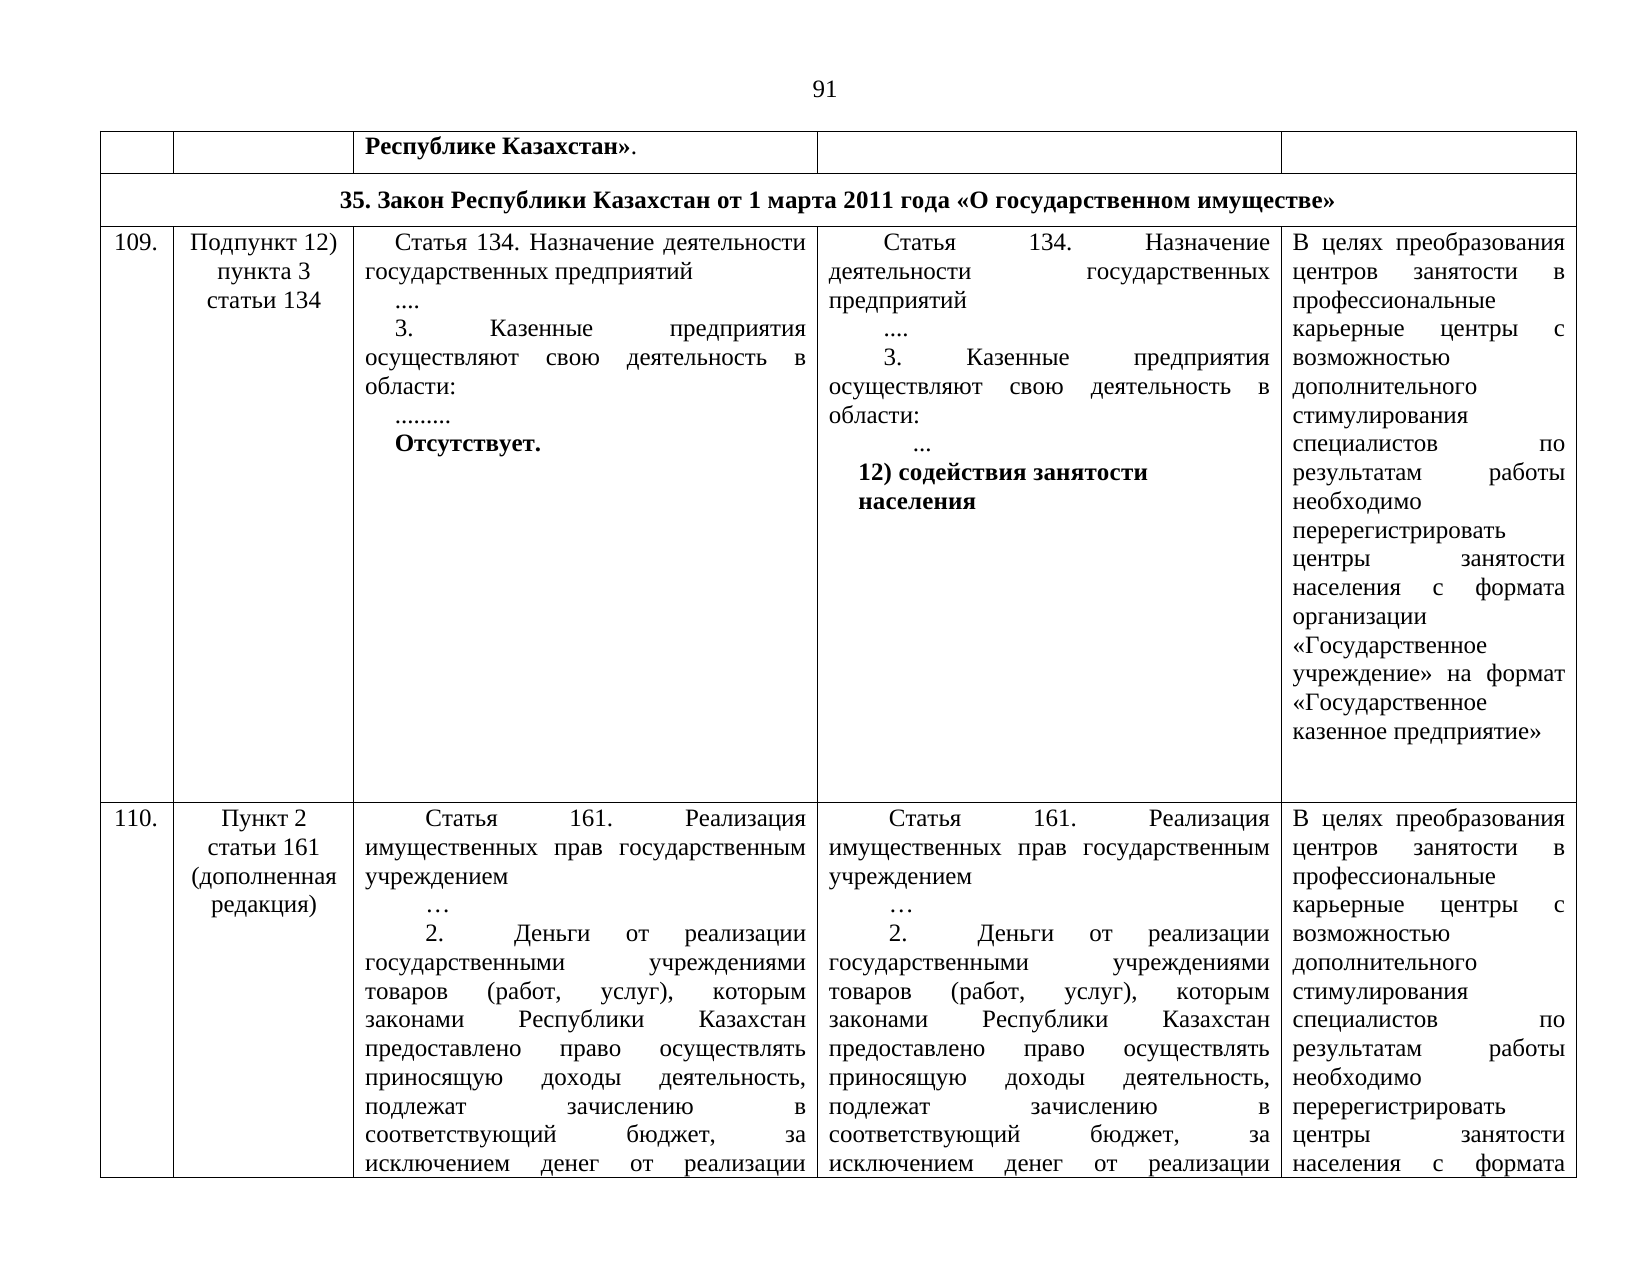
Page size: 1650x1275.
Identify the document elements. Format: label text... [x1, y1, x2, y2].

table_cell [101, 132, 173, 172]
table_cell Статья 134. Назначение деятельности государственных предприятий .... 3. Казенные предприятия осуществляют свою деятельность в области: ... 12) содействия занятости населения [818, 227, 1281, 802]
table_cell Статья 134. Назначение деятельности государственных предприятий .... 3. Казенные предприятия осуществляют свою деятельность в области: ......... Отсутствует. [354, 227, 817, 802]
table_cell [354, 803, 817, 1177]
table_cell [354, 132, 817, 172]
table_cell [1282, 132, 1576, 172]
table_cell Подпункт 12) пункта 3 статьи 134 [174, 227, 353, 802]
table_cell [174, 803, 353, 1177]
table_cell 111 [101, 803, 173, 1177]
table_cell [174, 132, 353, 172]
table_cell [818, 132, 1281, 172]
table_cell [1282, 803, 1576, 1177]
table_cell 35. Закон Республики Казахстан от 1 марта 2011 года «О государственном имуществе» [101, 174, 1576, 226]
table_cell 110 [101, 227, 173, 802]
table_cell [818, 803, 1281, 1177]
